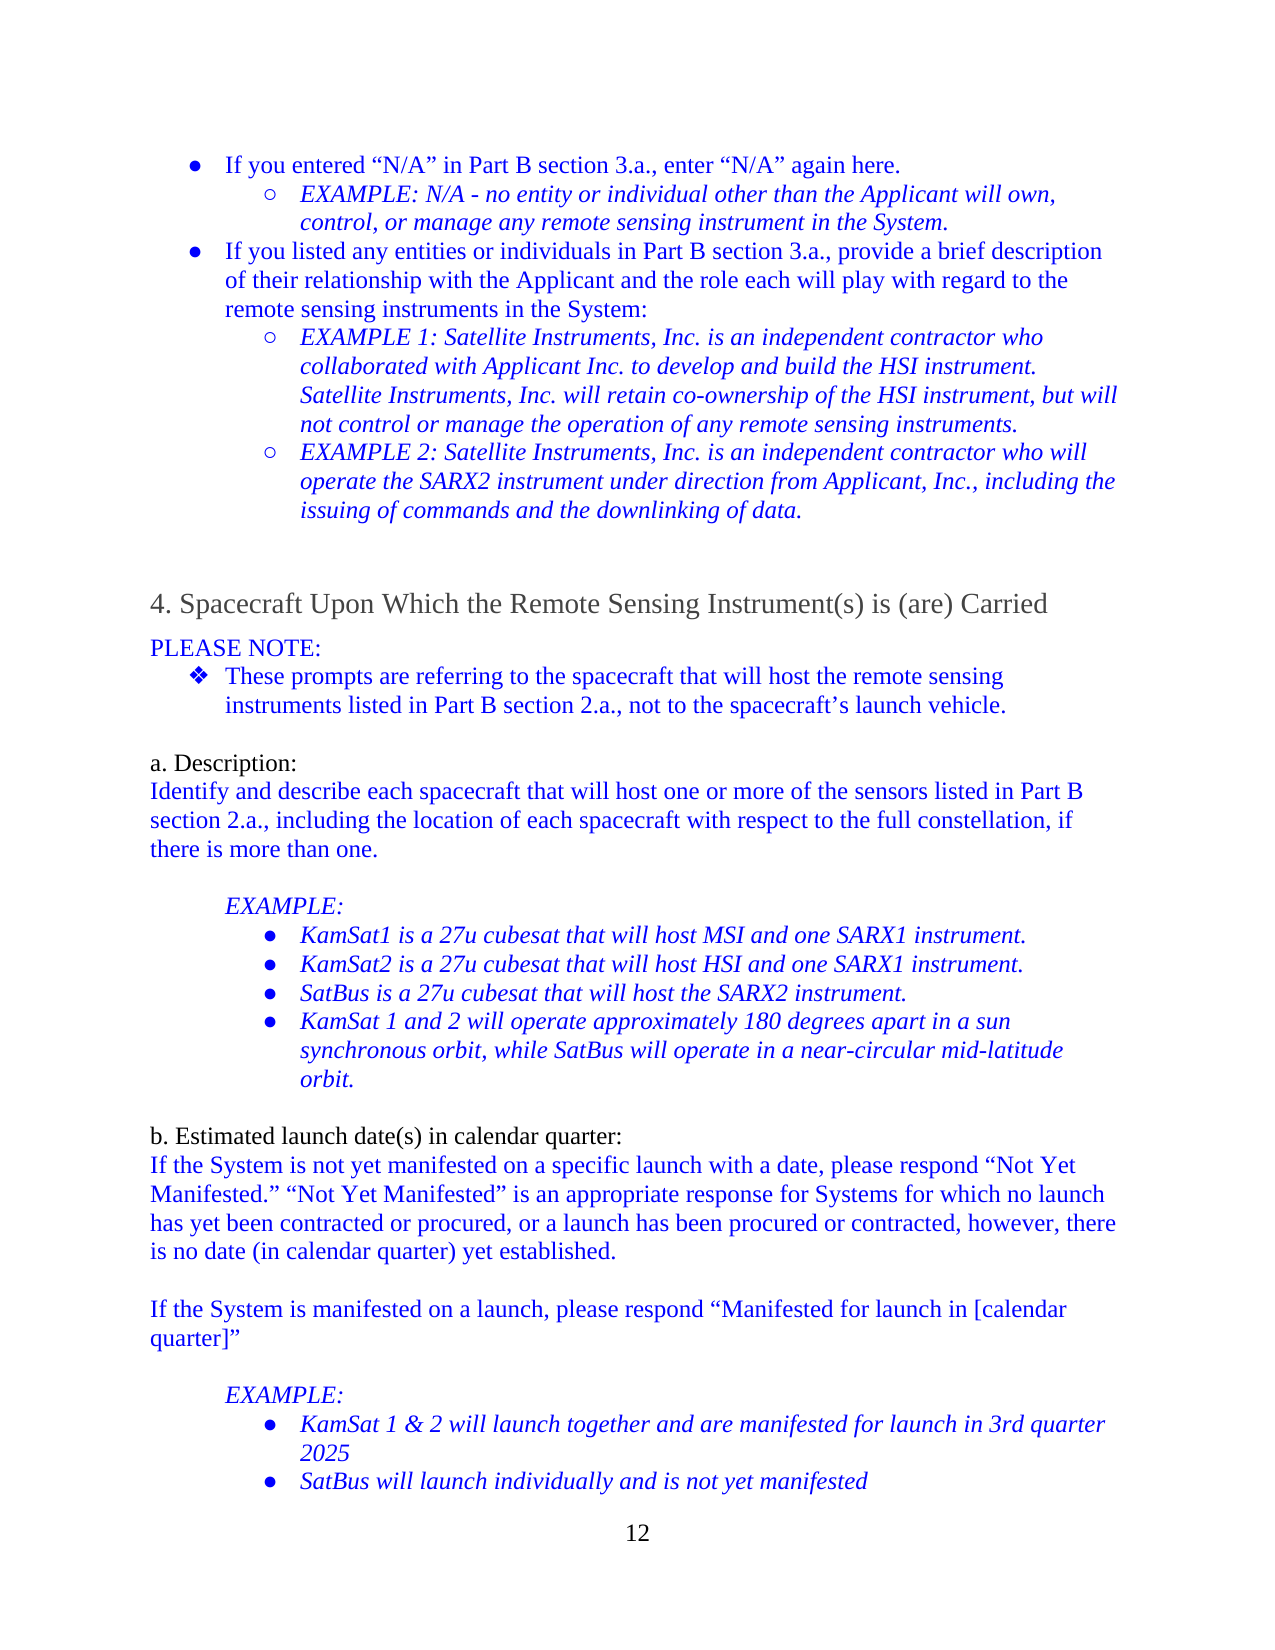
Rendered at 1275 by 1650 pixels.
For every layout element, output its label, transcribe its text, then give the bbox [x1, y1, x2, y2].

subtitle 4. Spacecraft Upon Which the Remote Sensing Instrument(s) is (are) Carried [150, 586, 1125, 619]
text PLEASE NOTE: [150, 633, 1125, 661]
list KamSat1 is a 27u cubesat that will host MSI and one SARX1 instrument. [262, 920, 1125, 949]
list If you entered “N/A” in Part B section 3.a., enter “N/A” again here. [187, 150, 1125, 179]
list EXAMPLE 1: Satellite Instruments, Inc. is an independent contractor who collaborated with Applicant Inc. to develop and build the HSI instrument. Satellite Instruments, Inc. will retain co-ownership of the HSI instrument, but will not control or manage the operation of any remote sensing instruments. [262, 322, 1125, 437]
text EXAMPLE: [150, 1380, 1125, 1409]
text If the System is manifested on a launch, please respond “Manifested for launch in [calendar quarter]” [150, 1294, 1125, 1351]
list These prompts are referring to the spacecraft that will host the remote sensing instruments listed in Part B section 2.a., not to the spacecraft’s launch vehicle. [187, 661, 1125, 719]
text EXAMPLE: [225, 891, 1125, 920]
text If the System is not yet manifested on a specific launch with a date, please respond “Not Yet Manifested.” “Not Yet Manifested” is an appropriate response for Systems for which no launch has yet been contracted or procured, or a launch has been procured or contracted, however, there is no date (in calendar quarter) yet established. [150, 1150, 1125, 1265]
list EXAMPLE: N/A - no entity or individual other than the Applicant will own, control, or manage any remote sensing instrument in the System. [262, 179, 1125, 236]
list KamSat 1 & 2 will launch together and are manifested for launch in 3rd quarter 2025 [262, 1409, 1125, 1466]
list KamSat 1 and 2 will operate approximately 180 degrees apart in a sun synchronous orbit, while SatBus will operate in a near-circular mid-latitude orbit. [262, 1006, 1125, 1121]
text a. Description: [150, 748, 1125, 776]
list SatBus is a 27u cubesat that will host the SARX2 instrument. [262, 978, 1125, 1006]
text Identify and describe each spacecraft that will host one or more of the sensors listed in Part B section 2.a., including the location of each spacecraft with respect to the full constellation, if there is more than one. [150, 776, 1125, 863]
list EXAMPLE 2: Satellite Instruments, Inc. is an independent contractor who will operate the SARX2 instrument under direction from Applicant, Inc., including the issuing of commands and the downlinking of data. [262, 437, 1125, 524]
text b. Estimated launch date(s) in calendar quarter: [150, 1121, 1125, 1150]
list If you listed any entities or individuals in Part B section 3.a., provide a brief description of their relationship with the Applicant and the role each will play with regard to the remote sensing instruments in the System: [187, 236, 1125, 322]
list KamSat2 is a 27u cubesat that will host HSI and one SARX1 instrument. [262, 949, 1125, 978]
list SatBus will launch individually and is not yet manifested [262, 1466, 1125, 1495]
